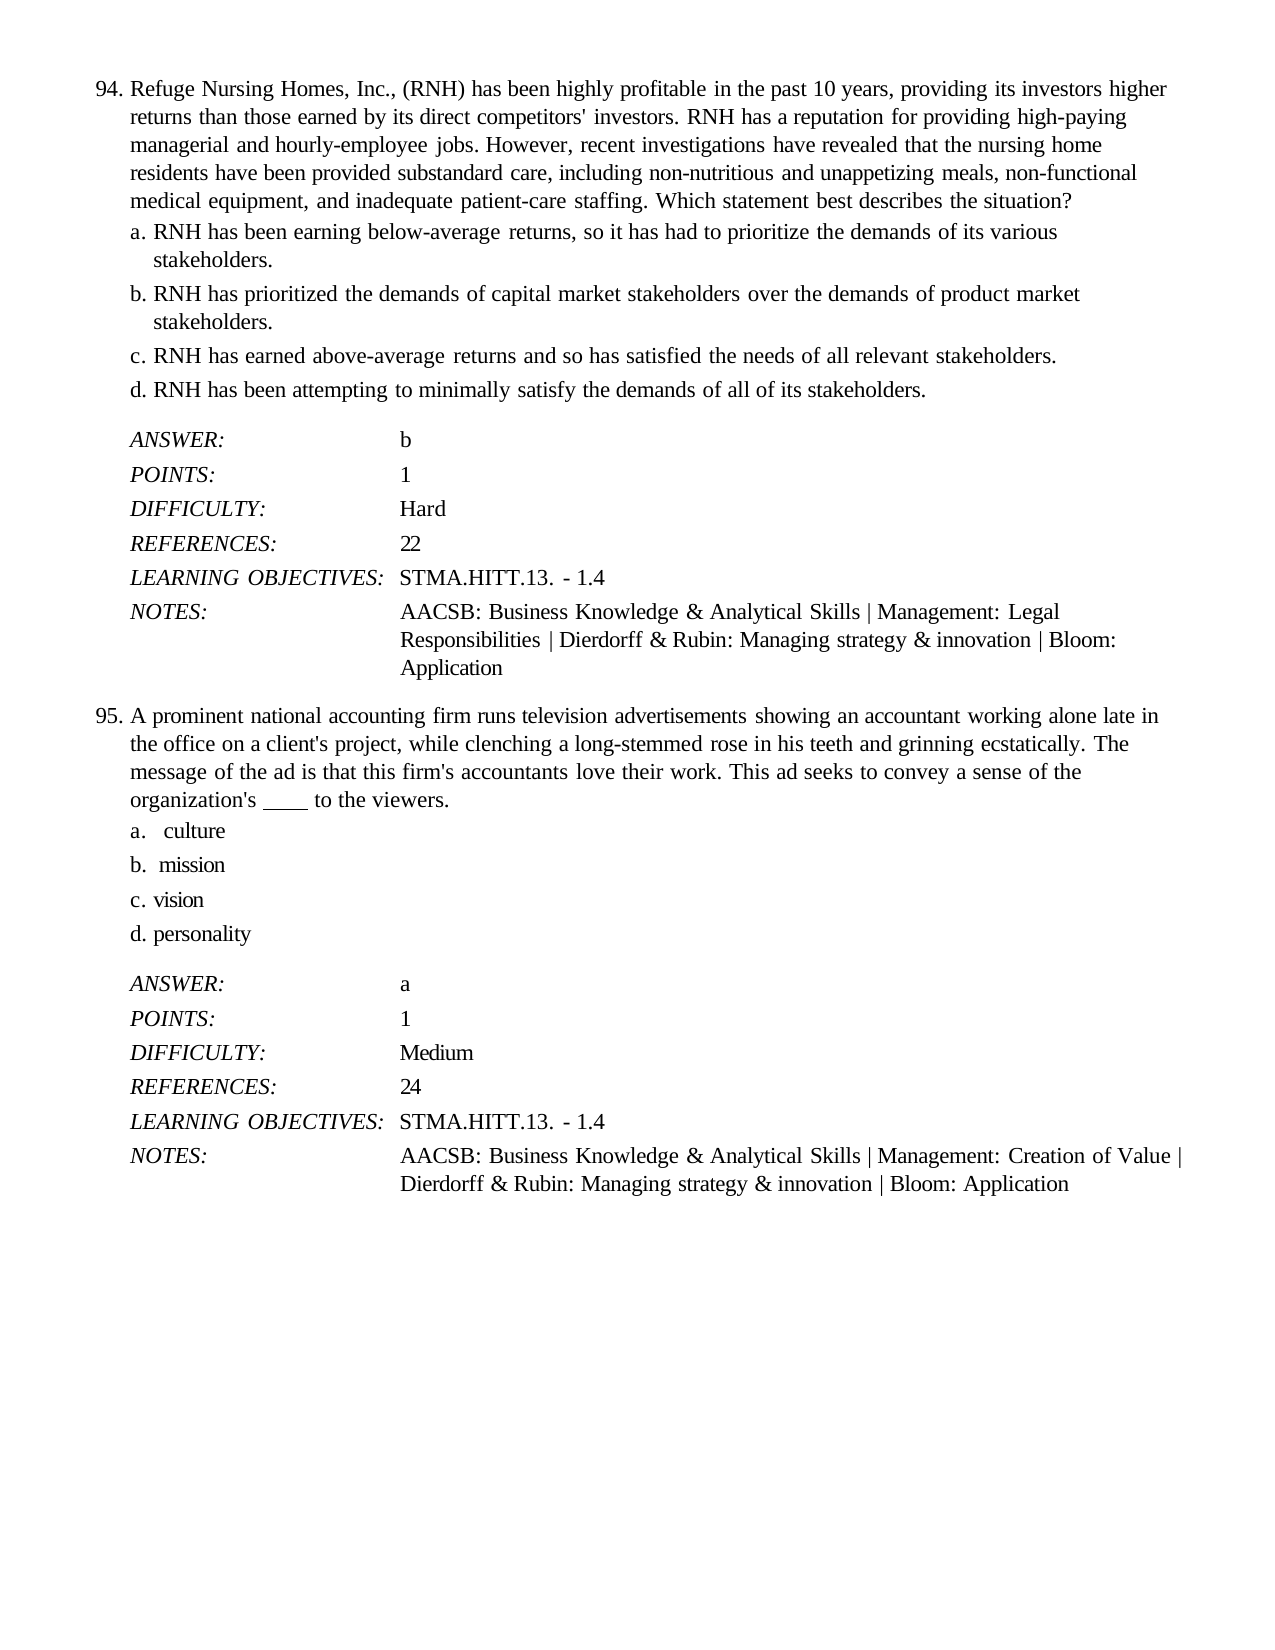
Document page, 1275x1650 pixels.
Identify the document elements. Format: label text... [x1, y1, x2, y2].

text b. RNH has prioritized the demands of capital market stakeholders over the demands of product market stakeholders. [130, 280, 1084, 334]
text DIFFICULTY: Medium [130, 1039, 480, 1065]
text NOTES: AACSB: Business Knowledge & Analytical Skills | Management: Creation of Value | Dierdorff & Rubin: Managing strategy & innovation | Bloom: Application [130, 1142, 1187, 1196]
text a. RNH has been earning below-average returns, so it has had to prioritize the demands of its various stakeholders. [130, 218, 1061, 272]
text REFERENCES: 22 [130, 530, 426, 556]
text 94. Refuge Nursing Homes, Inc., (RNH) has been highly profitable in the past 10 years, providing its investors higher returns than those earned by its direct competitors' investors. RNH has a reputation for providing high-paying managerial and hourly-employee jobs. However, recent investigations have revealed that the nursing home residents have been provided substandard care, including non-nutritious and unappetizing meals, non-functional medical equipment, and inadequate patient-care staffing. Which statement best describes the situation? [95, 75, 1170, 213]
text POINTS: 1 [130, 461, 417, 487]
text 95. A prominent national accounting firm runs television advertisements showing an accountant working alone late in the office on a client's project, while clenching a long-stemmed rose in his teeth and grinning ecstatically. The message of the ad is that this firm's accountants love their work. This ad seeks to convey a sense of the organization's to the viewers. [95, 703, 1165, 813]
text LEARNING OBJECTIVES: STMA.HITT.13. - 1.4 [130, 564, 612, 590]
text ANSWER: a [130, 970, 416, 997]
text c. RNH has earned above-average returns and so has satisfied the needs of all relevant stakeholders. d. RNH has been attempting to minimally satisfy the demands of all of its stakeholders. [130, 342, 1064, 403]
text NOTES: AACSB: Business Knowledge & Analytical Skills | Management: Legal Responsibilities | Dierdorff & Rubin: Managing strategy & innovation | Bloom: Application [130, 598, 1118, 681]
text ANSWER: b [130, 427, 418, 453]
text LEARNING OBJECTIVES: STMA.HITT.13. - 1.4 [130, 1108, 612, 1134]
text POINTS: 1 [130, 1004, 417, 1031]
text a. culture b. mission c. vision [130, 817, 225, 912]
text REFERENCES: 24 [130, 1073, 426, 1100]
text d. personality [130, 920, 257, 947]
text DIFFICULTY: Hard [130, 495, 453, 522]
